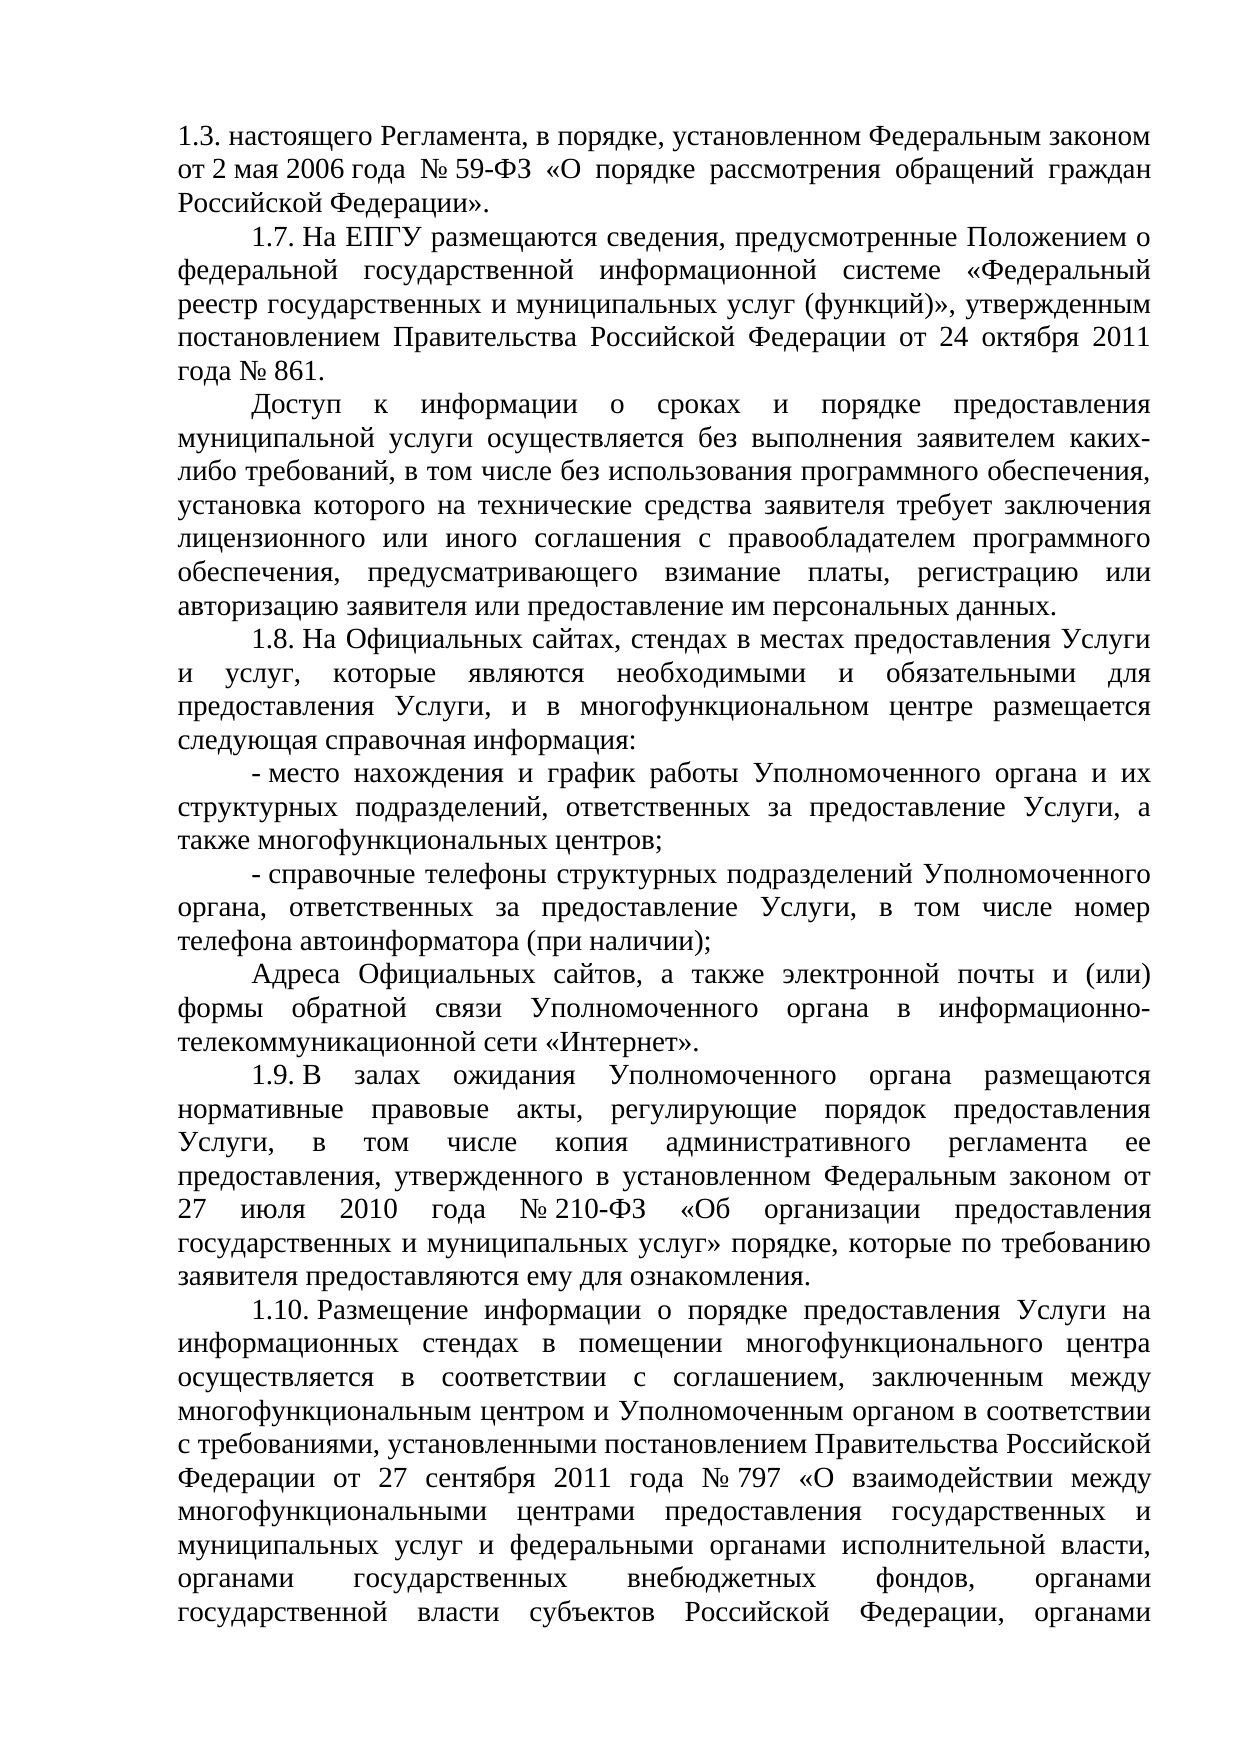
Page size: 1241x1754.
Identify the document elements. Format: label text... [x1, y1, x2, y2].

text 1.9. В залах ожидания Уполномоченного органа размещаются нормативные правовые акты, регулирующие порядок предоставления Услуги, в том числе копия административного регламента ее предоставления, утвержденного в установленном Федеральным законом от 27 июля 2010 года № 210-ФЗ «Об организации предоставления государственных и муниципальных услуг» порядке, которые по требованию заявителя предоставляются ему для ознакомления. [177, 1057, 1152, 1292]
text Адреса Официальных сайтов, а также электронной почты и (или) формы обратной связи Уполномоченного органа в информационно-телекоммуникационной сети «Интернет». [177, 957, 1152, 1057]
text 1.7. На ЕПГУ размещаются сведения, предусмотренные Положением о федеральной государственной информационной системе «Федеральный реестр государственных и муниципальных услуг (функций)», утвержденным постановлением Правительства Российской Федерации от 24 октября 2011 года № 861. [177, 219, 1152, 386]
text - справочные телефоны структурных подразделений Уполномоченного органа, ответственных за предоставление Услуги, в том числе номер телефона автоинформатора (при наличии); [177, 856, 1152, 957]
text - место нахождения и график работы Уполномоченного органа и их структурных подразделений, ответственных за предоставление Услуги, а также многофункциональных центров; [177, 755, 1152, 856]
text 1.8. На Официальных сайтах, стендах в местах предоставления Услуги и услуг, которые являются необходимыми и обязательными для предоставления Услуги, и в многофункциональном центре размещается следующая справочная информация: [177, 621, 1152, 755]
text Доступ к информации о сроках и порядке предоставления муниципальной услуги осуществляется без выполнения заявителем каких-либо требований, в том числе без использования программного обеспечения, установка которого на технические средства заявителя требует заключения лицензионного или иного соглашения с правообладателем программного обеспечения, предусматривающего взимание платы, регистрацию или авторизацию заявителя или предоставление им персональных данных. [177, 386, 1152, 621]
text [177, 118, 1152, 219]
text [177, 1292, 1152, 1627]
